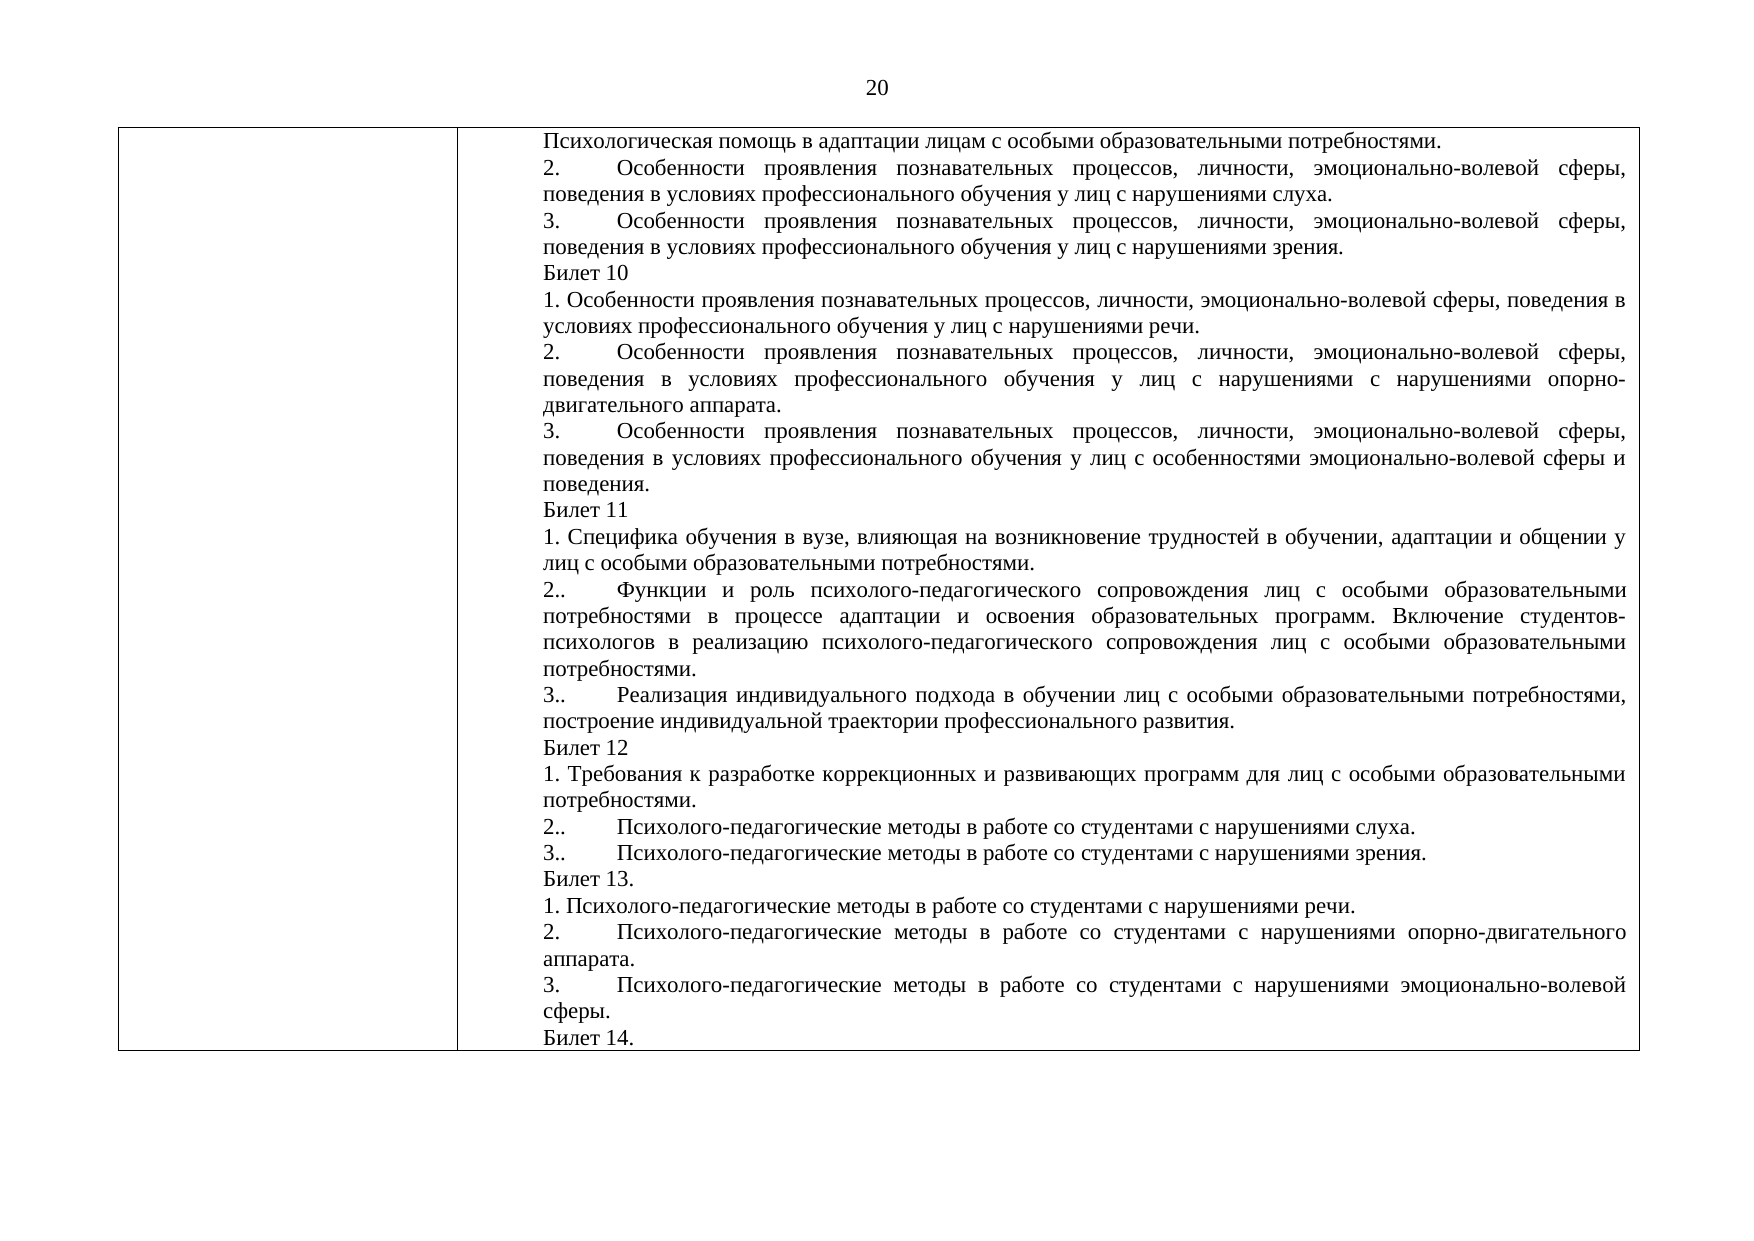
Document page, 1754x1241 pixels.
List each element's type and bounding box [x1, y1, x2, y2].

table_cell [458, 128, 1639, 1050]
table_cell [119, 128, 457, 1050]
